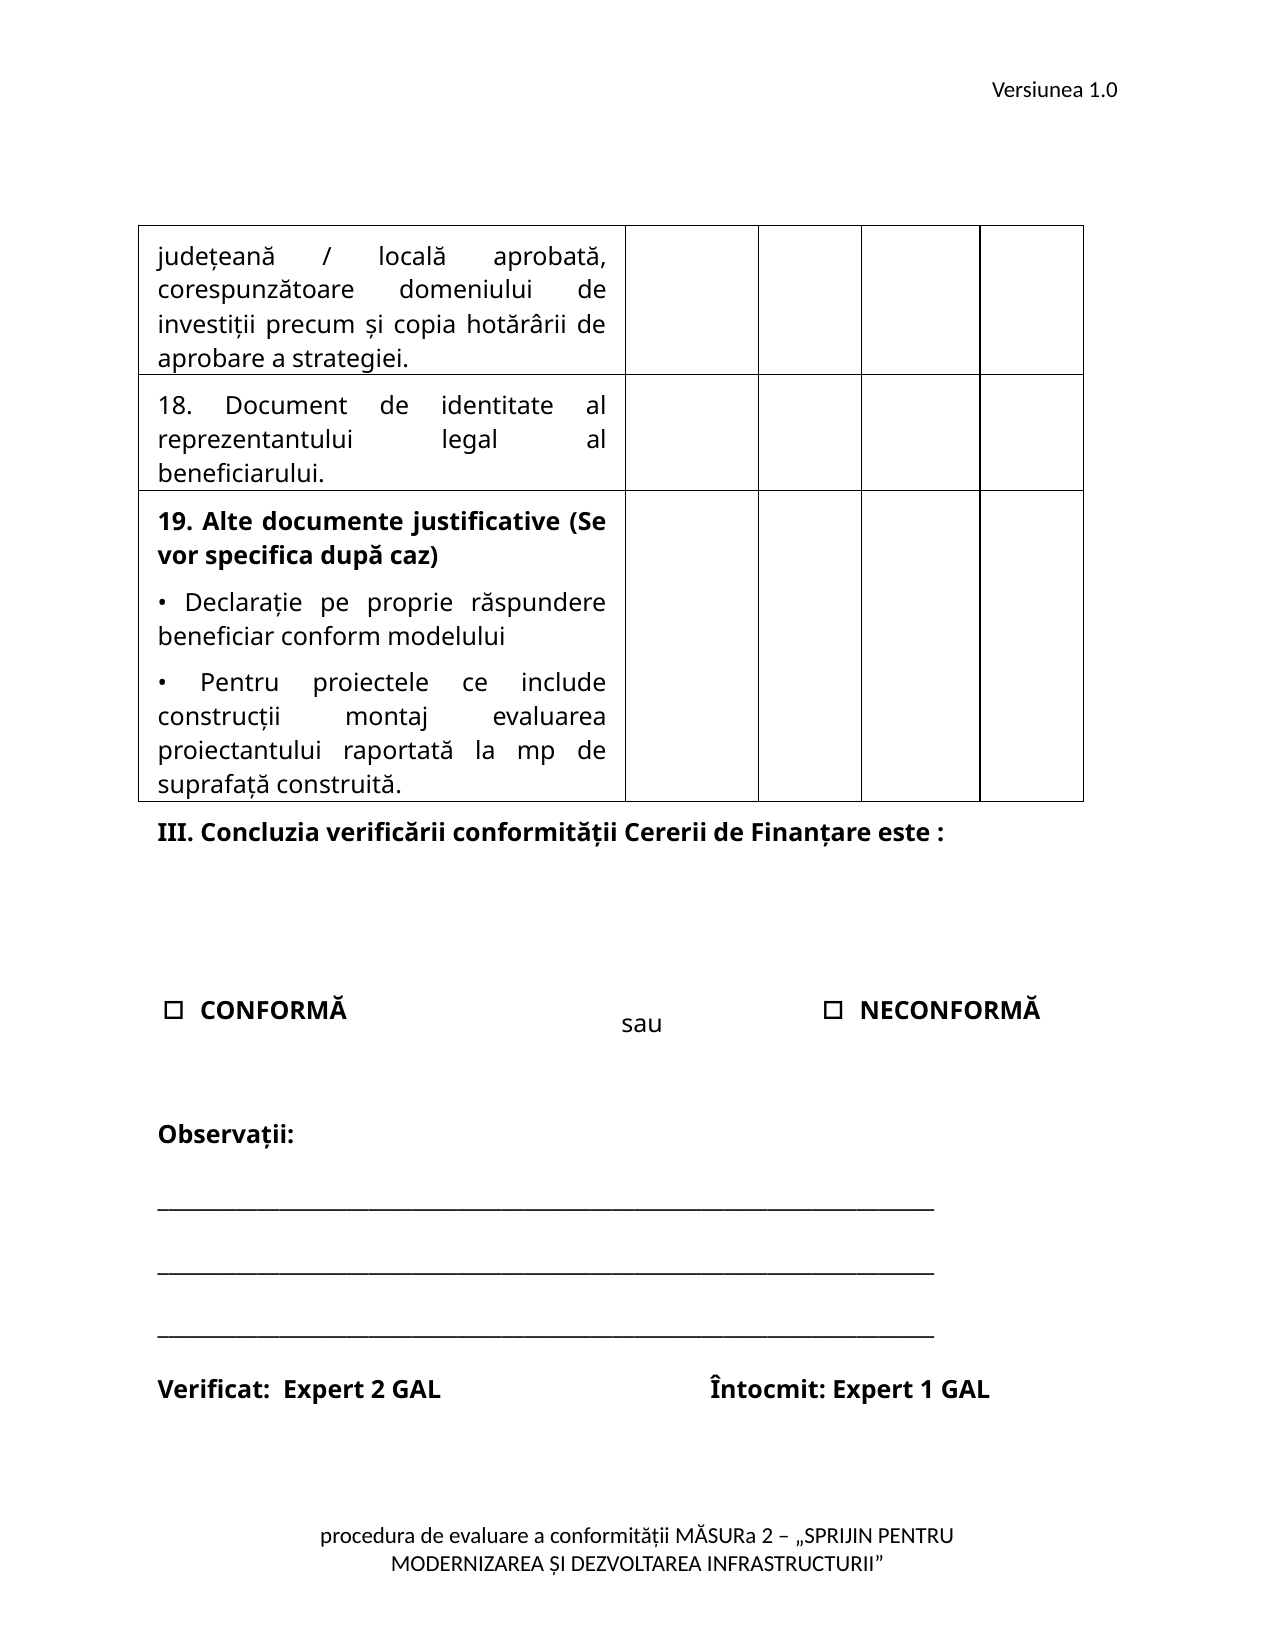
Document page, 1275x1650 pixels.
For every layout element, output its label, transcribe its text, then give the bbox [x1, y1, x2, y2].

text ______________________________________________________________________ [157, 1181, 1117, 1215]
text ______________________________________________________________________ [157, 1308, 1117, 1342]
table_cell [981, 375, 1083, 490]
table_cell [139, 226, 625, 374]
table_cell 19. Alte documente justificative (Se vor specifica după caz) • Declarație pe proprie răspundere beneficiar conform modelului • Pentru proiectele ce include construcții montaj evaluarea proiectantului raportată la mp de suprafață construită. [139, 491, 625, 801]
table_cell [759, 491, 861, 801]
table_cell [862, 375, 979, 490]
text Observații: [157, 1117, 1117, 1151]
table_cell [759, 226, 861, 374]
table_cell [981, 226, 1083, 374]
table_cell 18. Document de identitate al reprezentantului legal al beneficiarului. [139, 375, 625, 490]
table_header sau [476, 929, 804, 1105]
table_cell [626, 491, 758, 801]
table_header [150, 1359, 652, 1405]
table_cell [626, 375, 758, 490]
text III. Concluzia verificării conformității Cererii de Finanțare este : [157, 815, 1117, 849]
table_header NECONFORMĂ [804, 929, 1136, 1105]
text ______________________________________________________________________ [157, 1244, 1117, 1278]
table_cell [981, 491, 1083, 801]
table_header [652, 1359, 1160, 1405]
table_cell [626, 226, 758, 374]
table_cell [862, 491, 979, 801]
table_cell [759, 375, 861, 490]
table_header CONFORMĂ [145, 929, 476, 1105]
table_cell [862, 226, 979, 374]
